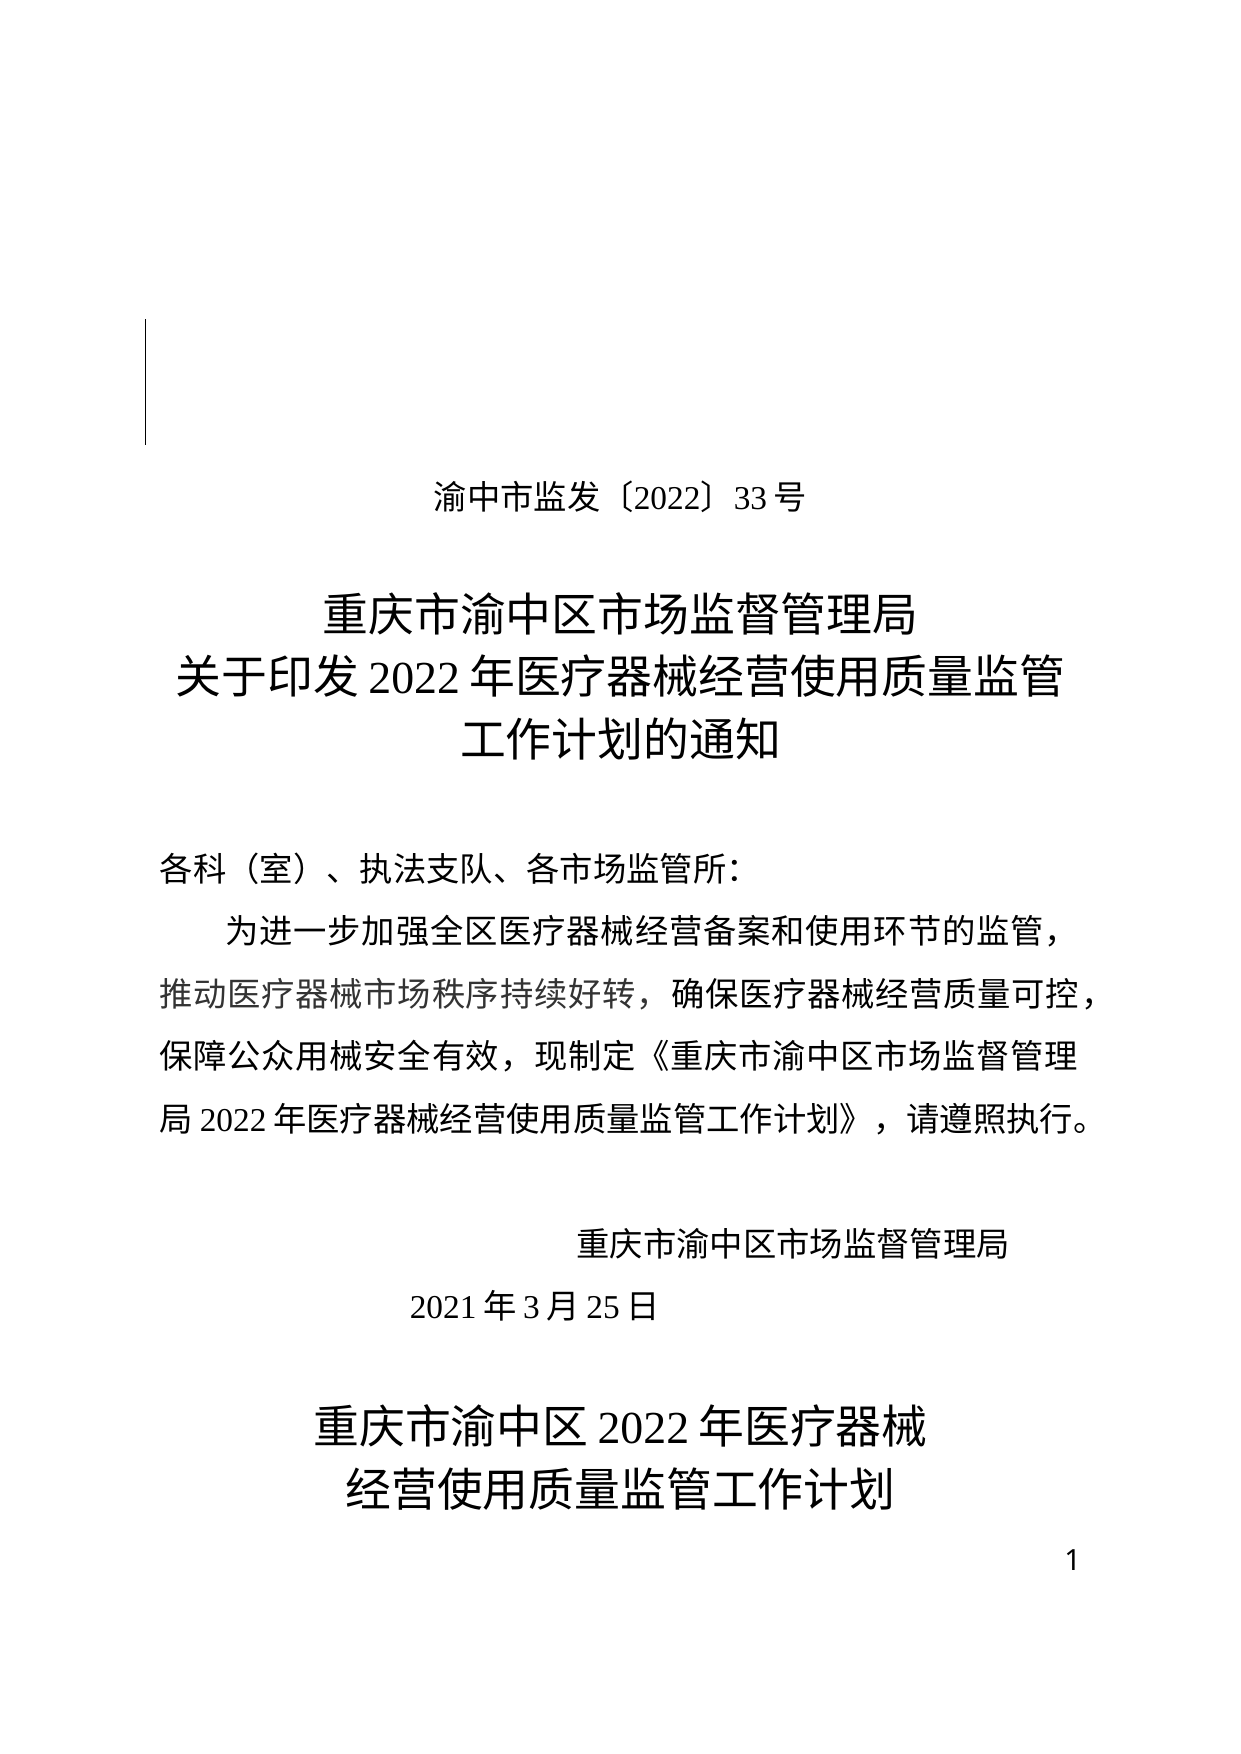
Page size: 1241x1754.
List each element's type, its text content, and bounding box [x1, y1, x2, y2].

text 各科（室）、执法支队、各市场监管所： [159, 831, 1081, 894]
text 重庆市渝中区市场监督管理局 [159, 1206, 1081, 1269]
text 2021年3月25日 [159, 1269, 1081, 1331]
text 关于印发2022年医疗器械经营使用质量监管工作计划的通知 [159, 644, 1081, 769]
text 渝中市监发〔2022〕33号 [159, 471, 1081, 519]
text 经营使用质量监管工作计划 [159, 1456, 1081, 1519]
text 重庆市渝中区市场监督管理局 [159, 581, 1081, 644]
text 重庆市渝中区2022年医疗器械 [159, 1394, 1081, 1456]
text 为进一步加强全区医疗器械经营备案和使用环节的监管，推动医疗器械市场秩序持续好转，确保医疗器械经营质量可控，保障公众用械安全有效，现制定《重庆市渝中区市场监督管理局2022年医疗器械经营使用质量监管工作计划》，请遵照执行。 [159, 894, 1081, 1144]
